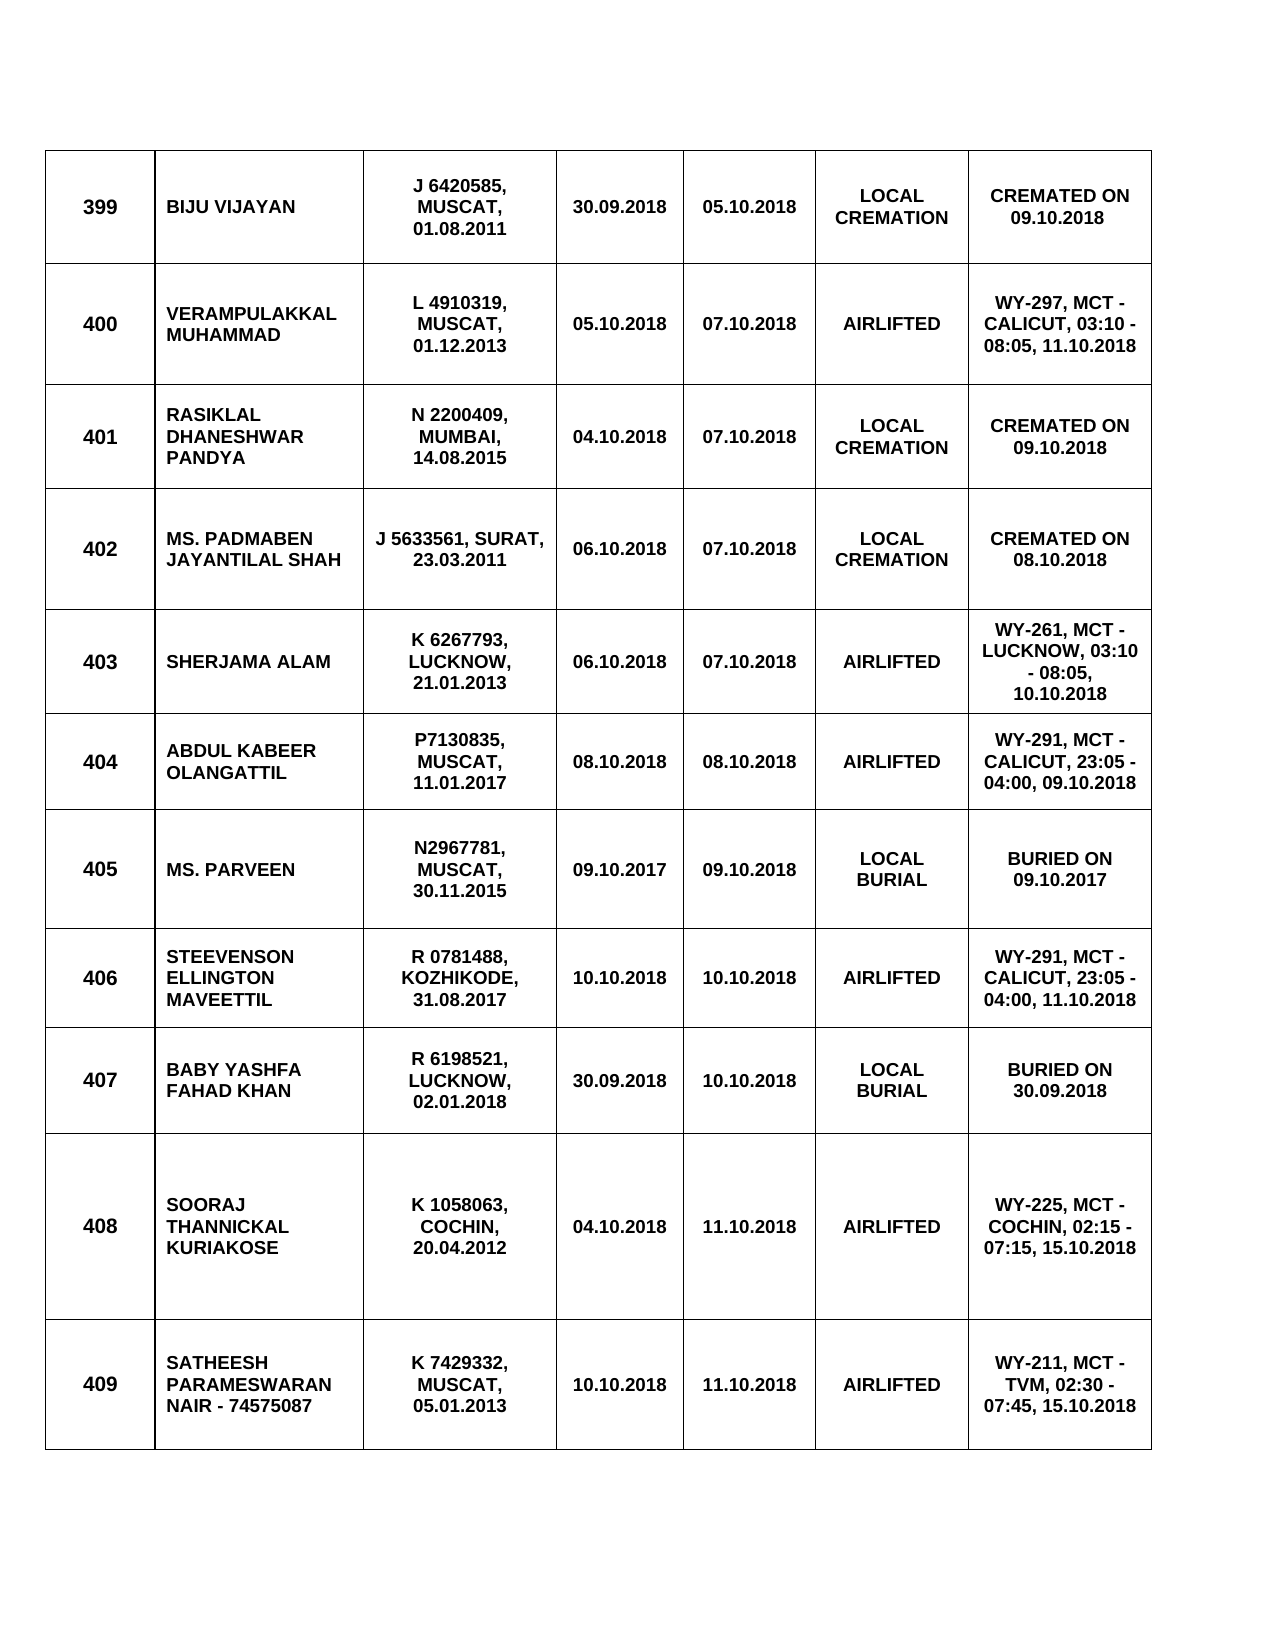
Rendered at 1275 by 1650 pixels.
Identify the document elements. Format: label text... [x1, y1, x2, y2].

table_cell AIRLIFTED [816, 929, 968, 1027]
table_cell 07.10.2018 [684, 385, 815, 487]
table_cell CREMATED ON 09.10.2018 [969, 151, 1151, 262]
table_cell WY-297, MCT - CALICUT, 03:10 - 08:05, 11.10.2018 [969, 264, 1151, 384]
table_cell CREMATED ON 09.10.2018 [969, 385, 1151, 487]
table_cell 30.09.2018 [557, 151, 683, 262]
table_cell 406 [46, 929, 154, 1027]
table_cell WY-291, MCT - CALICUT, 23:05 - 04:00, 11.10.2018 [969, 929, 1151, 1027]
table_cell 11.10.2018 [684, 1320, 815, 1448]
table_cell LOCAL BURIAL [816, 1028, 968, 1133]
table_cell 10.10.2018 [684, 929, 815, 1027]
table_cell SOORAJ THANNICKAL KURIAKOSE [156, 1134, 363, 1319]
table_cell 405 [46, 810, 154, 928]
table_cell SATHEESH PARAMESWARAN NAIR - 74575087 [156, 1320, 363, 1448]
table_cell 401 [46, 385, 154, 487]
table_cell CREMATED ON 08.10.2018 [969, 489, 1151, 609]
table_cell AIRLIFTED [816, 610, 968, 712]
table_cell AIRLIFTED [816, 1134, 968, 1319]
table_cell R 6198521, LUCKNOW, 02.01.2018 [364, 1028, 556, 1133]
table_cell LOCAL BURIAL [816, 810, 968, 928]
table_cell 08.10.2018 [557, 714, 683, 809]
table_cell 10.10.2018 [684, 1028, 815, 1133]
table_cell 409 [46, 1320, 154, 1448]
table_cell WY-261, MCT - LUCKNOW, 03:10 - 08:05, 10.10.2018 [969, 610, 1151, 712]
table_cell MS. PARVEEN [156, 810, 363, 928]
table_cell LOCAL CREMATION [816, 489, 968, 609]
table_cell J 5633561, SURAT, 23.03.2011 [364, 489, 556, 609]
table_cell 407 [46, 1028, 154, 1133]
table_cell 06.10.2018 [557, 489, 683, 609]
table_cell K 1058063, COCHIN, 20.04.2012 [364, 1134, 556, 1319]
table_cell WY-225, MCT - COCHIN, 02:15 - 07:15, 15.10.2018 [969, 1134, 1151, 1319]
table_cell BIJU VIJAYAN [156, 151, 363, 262]
table_cell 403 [46, 610, 154, 712]
table_cell K 7429332, MUSCAT, 05.01.2013 [364, 1320, 556, 1448]
table_cell STEEVENSON ELLINGTON MAVEETTIL [156, 929, 363, 1027]
table_cell P7130835, MUSCAT, 11.01.2017 [364, 714, 556, 809]
table_cell LOCAL CREMATION [816, 151, 968, 262]
table_cell WY-291, MCT - CALICUT, 23:05 - 04:00, 09.10.2018 [969, 714, 1151, 809]
table_cell J 6420585, MUSCAT, 01.08.2011 [364, 151, 556, 262]
table_cell 11.10.2018 [684, 1134, 815, 1319]
table_cell 10.10.2018 [557, 929, 683, 1027]
table_cell 07.10.2018 [684, 264, 815, 384]
table_cell AIRLIFTED [816, 714, 968, 809]
table_cell L 4910319, MUSCAT, 01.12.2013 [364, 264, 556, 384]
table_cell 07.10.2018 [684, 489, 815, 609]
table_cell N 2200409, MUMBAI, 14.08.2015 [364, 385, 556, 487]
table_cell 07.10.2018 [684, 610, 815, 712]
table_cell 04.10.2018 [557, 385, 683, 487]
table_cell 06.10.2018 [557, 610, 683, 712]
table_cell 09.10.2018 [684, 810, 815, 928]
table_cell 408 [46, 1134, 154, 1319]
table_cell ABDUL KABEER OLANGATTIL [156, 714, 363, 809]
table_cell 05.10.2018 [684, 151, 815, 262]
table_cell AIRLIFTED [816, 1320, 968, 1448]
table_cell 402 [46, 489, 154, 609]
table_cell 09.10.2017 [557, 810, 683, 928]
table_cell N2967781, MUSCAT, 30.11.2015 [364, 810, 556, 928]
table_cell 399 [46, 151, 154, 262]
table_cell 08.10.2018 [684, 714, 815, 809]
table_cell K 6267793, LUCKNOW, 21.01.2013 [364, 610, 556, 712]
table_cell AIRLIFTED [816, 264, 968, 384]
table_cell BABY YASHFA FAHAD KHAN [156, 1028, 363, 1133]
table_cell LOCAL CREMATION [816, 385, 968, 487]
table_cell WY-211, MCT - TVM, 02:30 - 07:45, 15.10.2018 [969, 1320, 1151, 1448]
table_cell VERAMPULAKKAL MUHAMMAD [156, 264, 363, 384]
table_cell MS. PADMABEN JAYANTILAL SHAH [156, 489, 363, 609]
table_cell 404 [46, 714, 154, 809]
table_cell BURIED ON 30.09.2018 [969, 1028, 1151, 1133]
table_cell RASIKLAL DHANESHWAR PANDYA [156, 385, 363, 487]
table_cell SHERJAMA ALAM [156, 610, 363, 712]
table_cell 05.10.2018 [557, 264, 683, 384]
table_cell BURIED ON 09.10.2017 [969, 810, 1151, 928]
table_cell 30.09.2018 [557, 1028, 683, 1133]
table_cell R 0781488, KOZHIKODE, 31.08.2017 [364, 929, 556, 1027]
table_cell 10.10.2018 [557, 1320, 683, 1448]
table_cell 400 [46, 264, 154, 384]
table_cell 04.10.2018 [557, 1134, 683, 1319]
